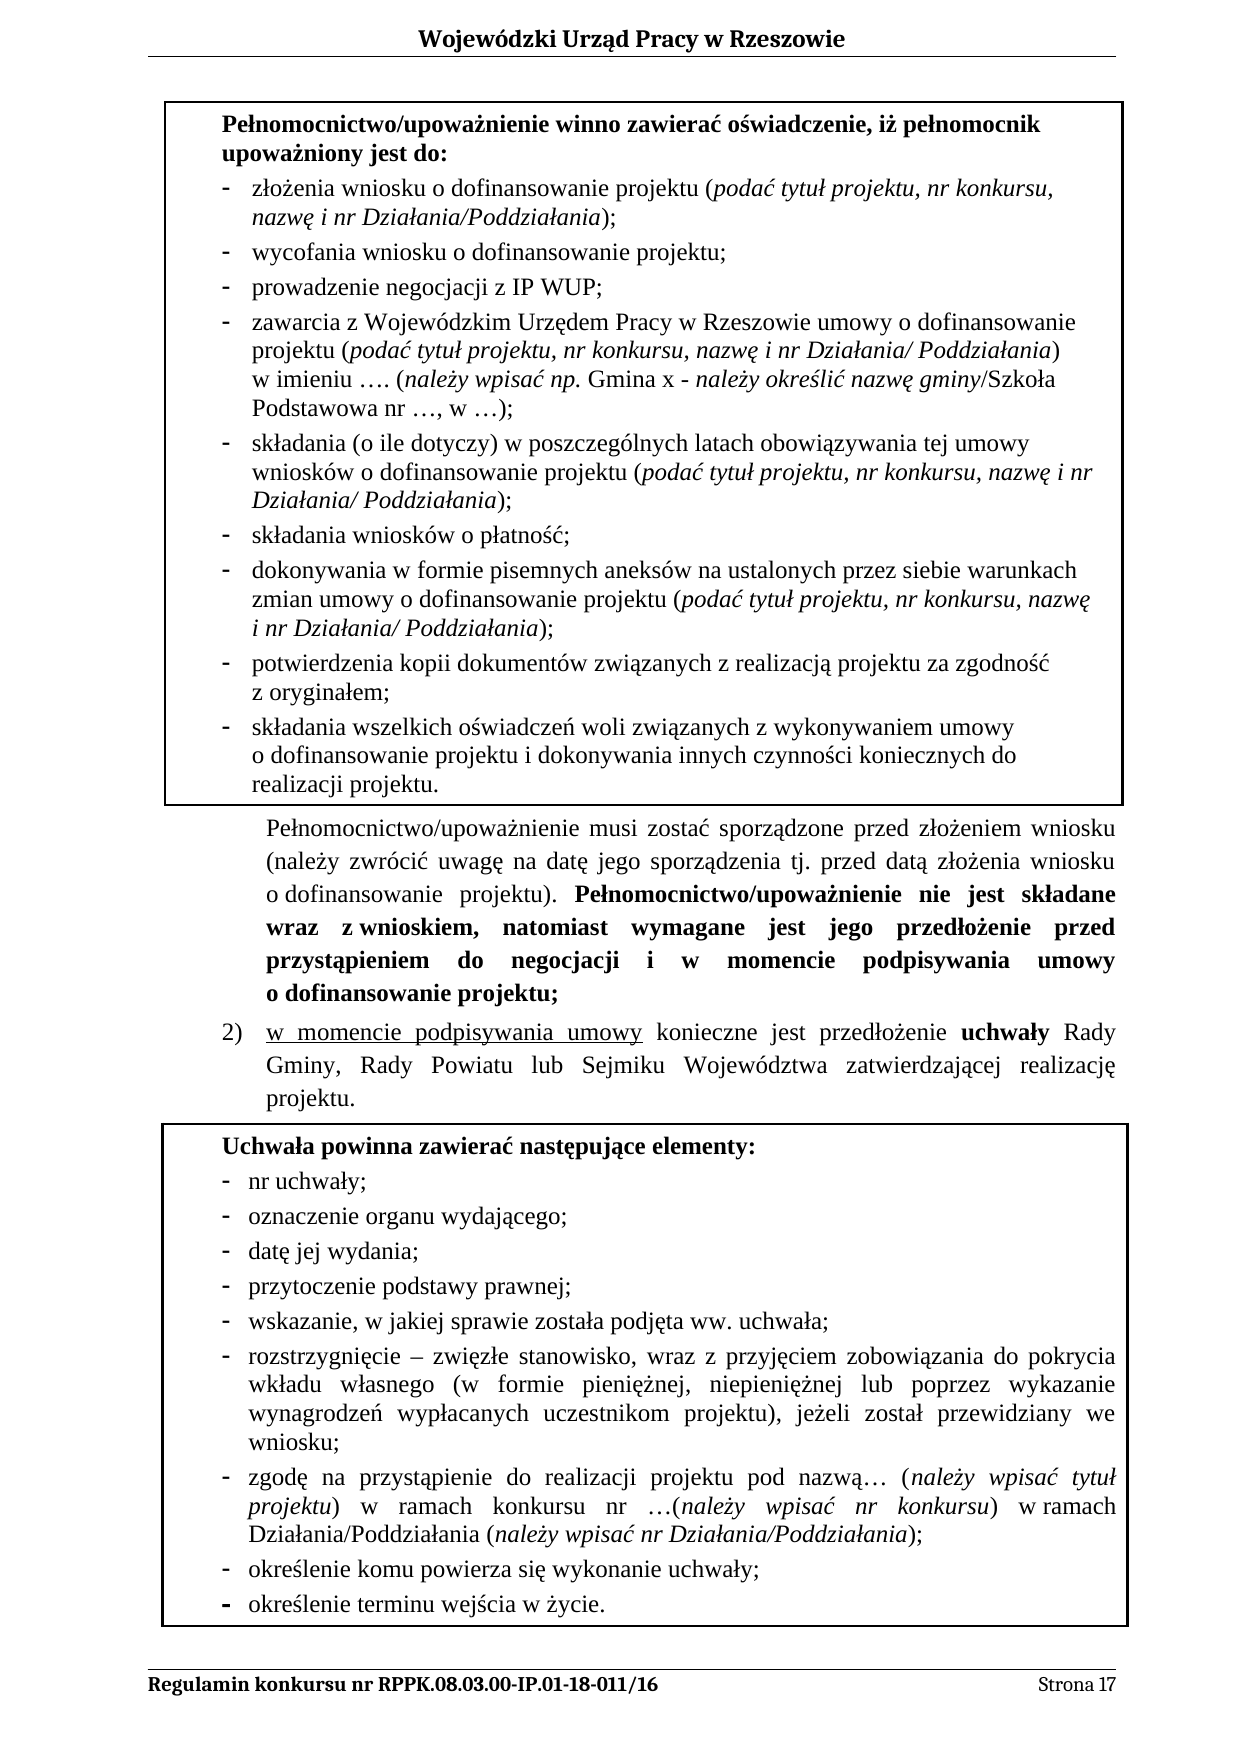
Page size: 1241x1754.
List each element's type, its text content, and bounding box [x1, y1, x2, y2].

table_header Uchwała powinna zawierać następujące elementy: nr uchwały; oznaczenie organu wydającego; datę jej wydania; przytoczenie podstawy prawnej; wskazanie, w jakiej sprawie została podjęta ww. uchwała; rozstrzygnięcie – zwięzłe stanowisko, wraz z przyjęciem zobowiązania do pokrycia wkładu własnego (w formie pieniężnej, niepieniężnej lub poprzez wykazanie wynagrodzeń wypłacanych uczestnikom projektu), jeżeli został przewidziany we wniosku; zgodę na przystąpienie do realizacji projektu pod nazwą… (należy wpisać tytuł projektu) w ramach konkursu nr …(należy wpisać nr konkursu) w ramach Działania/Poddziałania (należy wpisać nr Działania/Poddziałania); określenie komu powierza się wykonanie uchwały; określenie terminu wejścia w życie. [164, 1125, 1126, 1624]
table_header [166, 103, 1121, 804]
list w momencie podpisywania umowy konieczne jest przedłożenie uchwały Rady Gminy, Rady Powiatu lub Sejmiku Województwa zatwierdzającej realizację projektu. [222, 1017, 1116, 1112]
text Pełnomocnictwo/upoważnienie musi zostać sporządzone przed złożeniem wniosku (należy zwrócić uwagę na datę jego sporządzenia tj. przed datą złożenia wniosku o dofinansowanie projektu). Pełnomocnictwo/upoważnienie nie jest składane wraz z wnioskiem, natomiast wymagane jest jego przedłożenie przed przystąpieniem do negocjacji i w momencie podpisywania umowy o dofinansowanie projektu; [266, 813, 1116, 1007]
